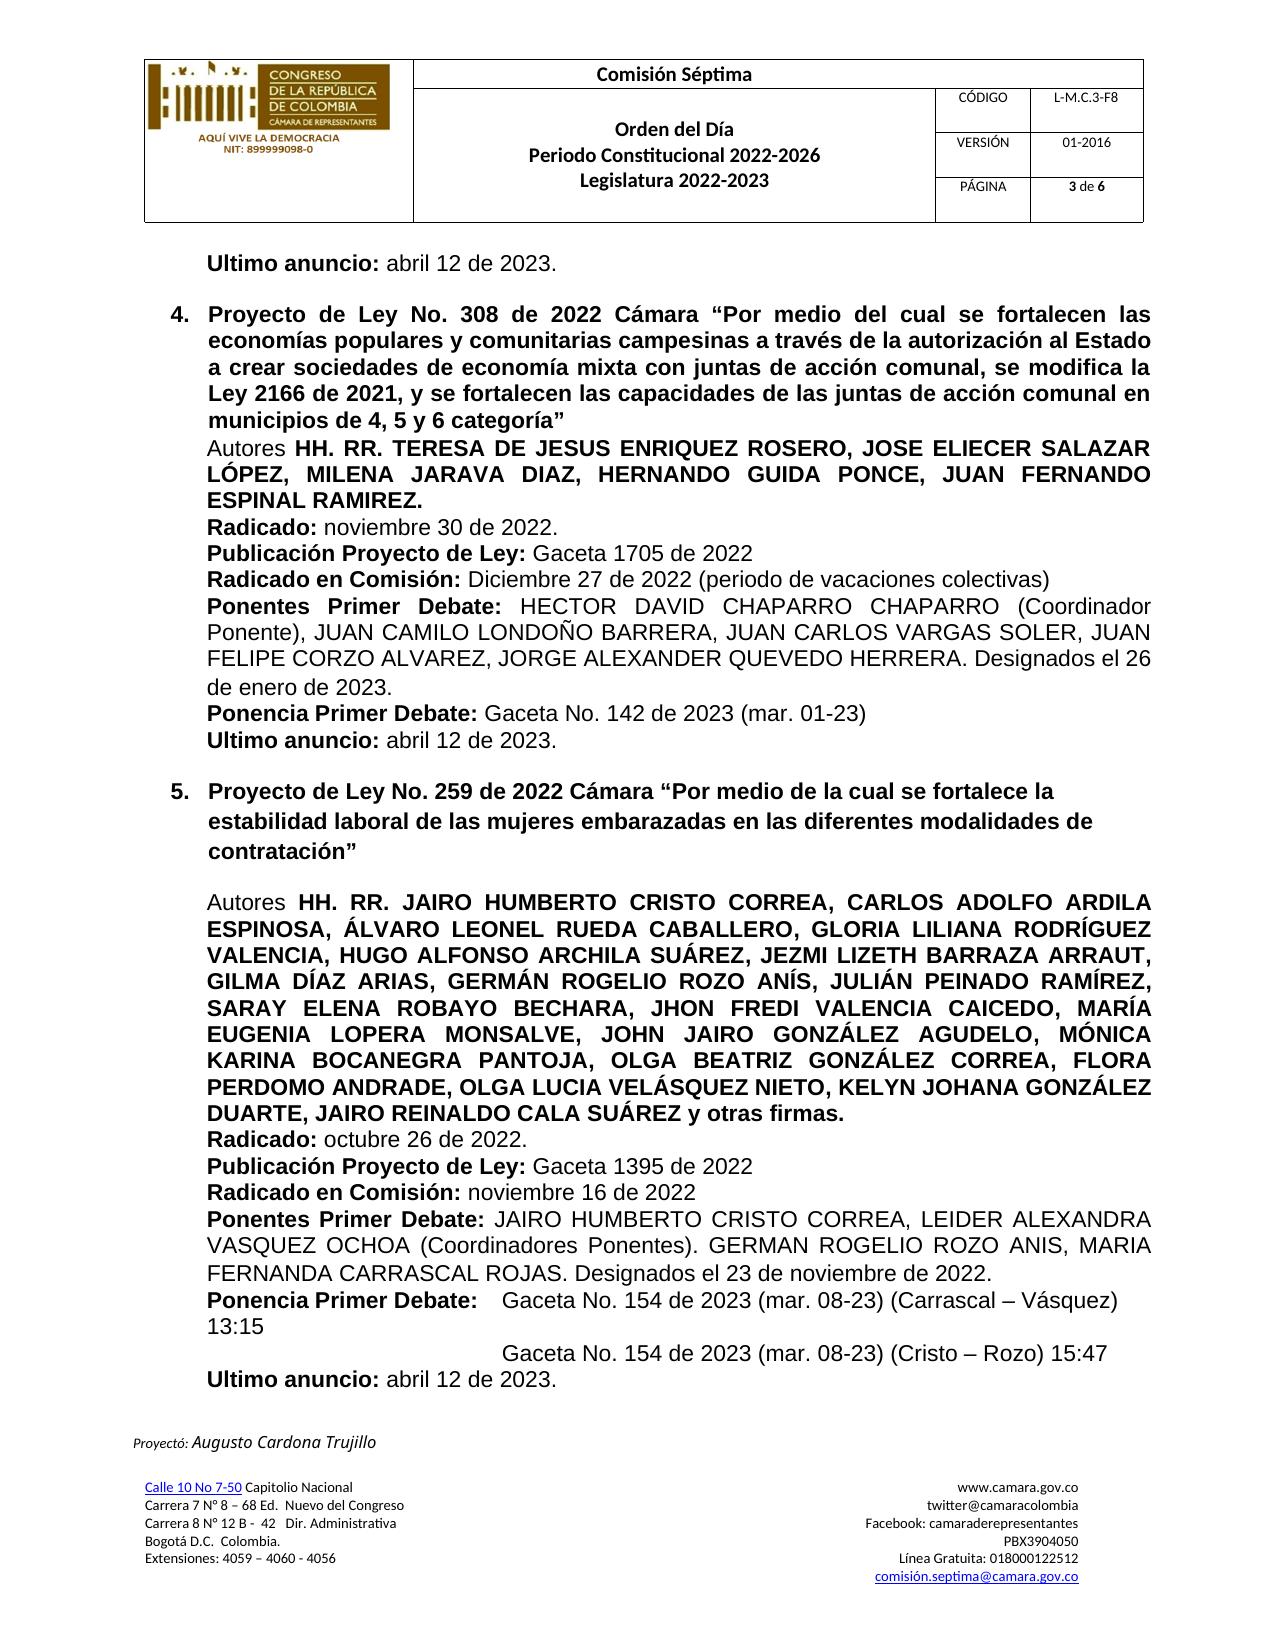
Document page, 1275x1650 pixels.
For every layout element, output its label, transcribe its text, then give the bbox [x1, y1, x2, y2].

text Ultimo anuncio: abril 12 de 2023. [133, 250, 1152, 276]
text Publicación Proyecto de Ley: Gaceta 1705 de 2022 [207, 540, 1152, 566]
text Radicado en Comisión: Diciembre 27 de 2022 (periodo de vacaciones colectivas) [207, 566, 1152, 593]
text Radicado en Comisión: noviembre 16 de 2022 [207, 1179, 1152, 1206]
list Proyecto de Ley No. 308 de 2022 Cámara “Por medio del cual se fortalecen las economías populares y comunitarias campesinas a través de la autorización al Estado a crear sociedades de economía mixta con juntas de acción comunal, se modifica la Ley 2166 de 2021, y se fortalecen las capacidades de las juntas de acción comunal en municipios de 4, 5 y 6 categoría” [170, 301, 1152, 434]
text Ponentes Primer Debate: JAIRO HUMBERTO CRISTO CORREA, LEIDER ALEXANDRA VASQUEZ OCHOA (Coordinadores Ponentes). GERMAN ROGELIO ROZO ANIS, MARIA FERNANDA CARRASCAL ROJAS. Designados el 23 de noviembre de 2022. [207, 1206, 1152, 1287]
text Ultimo anuncio: abril 12 de 2023. [133, 1366, 1152, 1392]
text Ponencia Primer Debate: Gaceta No. 154 de 2023 (mar. 08-23) (Carrascal – Vásquez) 13:15 [207, 1287, 1152, 1340]
text Radicado: noviembre 30 de 2022. [207, 513, 1152, 540]
text Publicación Proyecto de Ley: Gaceta 1395 de 2022 [207, 1153, 1152, 1179]
text Autores HH. RR. TERESA DE JESUS ENRIQUEZ ROSERO, JOSE ELIECER SALAZAR LÓPEZ, MILENA JARAVA DIAZ, HERNANDO GUIDA PONCE, JUAN FERNANDO ESPINAL RAMIREZ. [207, 434, 1152, 513]
picture [147, 60, 390, 156]
text Ponencia Primer Debate: Gaceta No. 142 de 2023 (mar. 01-23) [207, 700, 1152, 727]
list Proyecto de Ley No. 259 de 2022 Cámara “Por medio de la cual se fortalece la estabilidad laboral de las mujeres embarazadas en las diferentes modalidades de contratación” [170, 778, 1152, 864]
text Autores HH. RR. JAIRO HUMBERTO CRISTO CORREA, CARLOS ADOLFO ARDILA ESPINOSA, ÁLVARO LEONEL RUEDA CABALLERO, GLORIA LILIANA RODRÍGUEZ VALENCIA, HUGO ALFONSO ARCHILA SUÁREZ, JEZMI LIZETH BARRAZA ARRAUT, GILMA DÍAZ ARIAS, GERMÁN ROGELIO ROZO ANÍS, JULIÁN PEINADO RAMÍREZ, SARAY ELENA ROBAYO BECHARA, JHON FREDI VALENCIA CAICEDO, MARÍA EUGENIA LOPERA MONSALVE, JOHN JAIRO GONZÁLEZ AGUDELO, MÓNICA KARINA BOCANEGRA PANTOJA, OLGA BEATRIZ GONZÁLEZ CORREA, FLORA PERDOMO ANDRADE, OLGA LUCIA VELÁSQUEZ NIETO, KELYN JOHANA GONZÁLEZ DUARTE, JAIRO REINALDO CALA SUÁREZ y otras firmas. [207, 889, 1152, 1126]
text Ponentes Primer Debate: HECTOR DAVID CHAPARRO CHAPARRO (Coordinador Ponente), JUAN CAMILO LONDOÑO BARRERA, JUAN CARLOS VARGAS SOLER, JUAN FELIPE CORZO ALVAREZ, JORGE ALEXANDER QUEVEDO HERRERA. Designados el 26 de enero de 2023. [207, 593, 1152, 700]
text Radicado: octubre 26 de 2022. [207, 1126, 1152, 1153]
text Ultimo anuncio: abril 12 de 2023. [133, 727, 1152, 753]
text Gaceta No. 154 de 2023 (mar. 08-23) (Cristo – Rozo) 15:47 [207, 1340, 1152, 1366]
